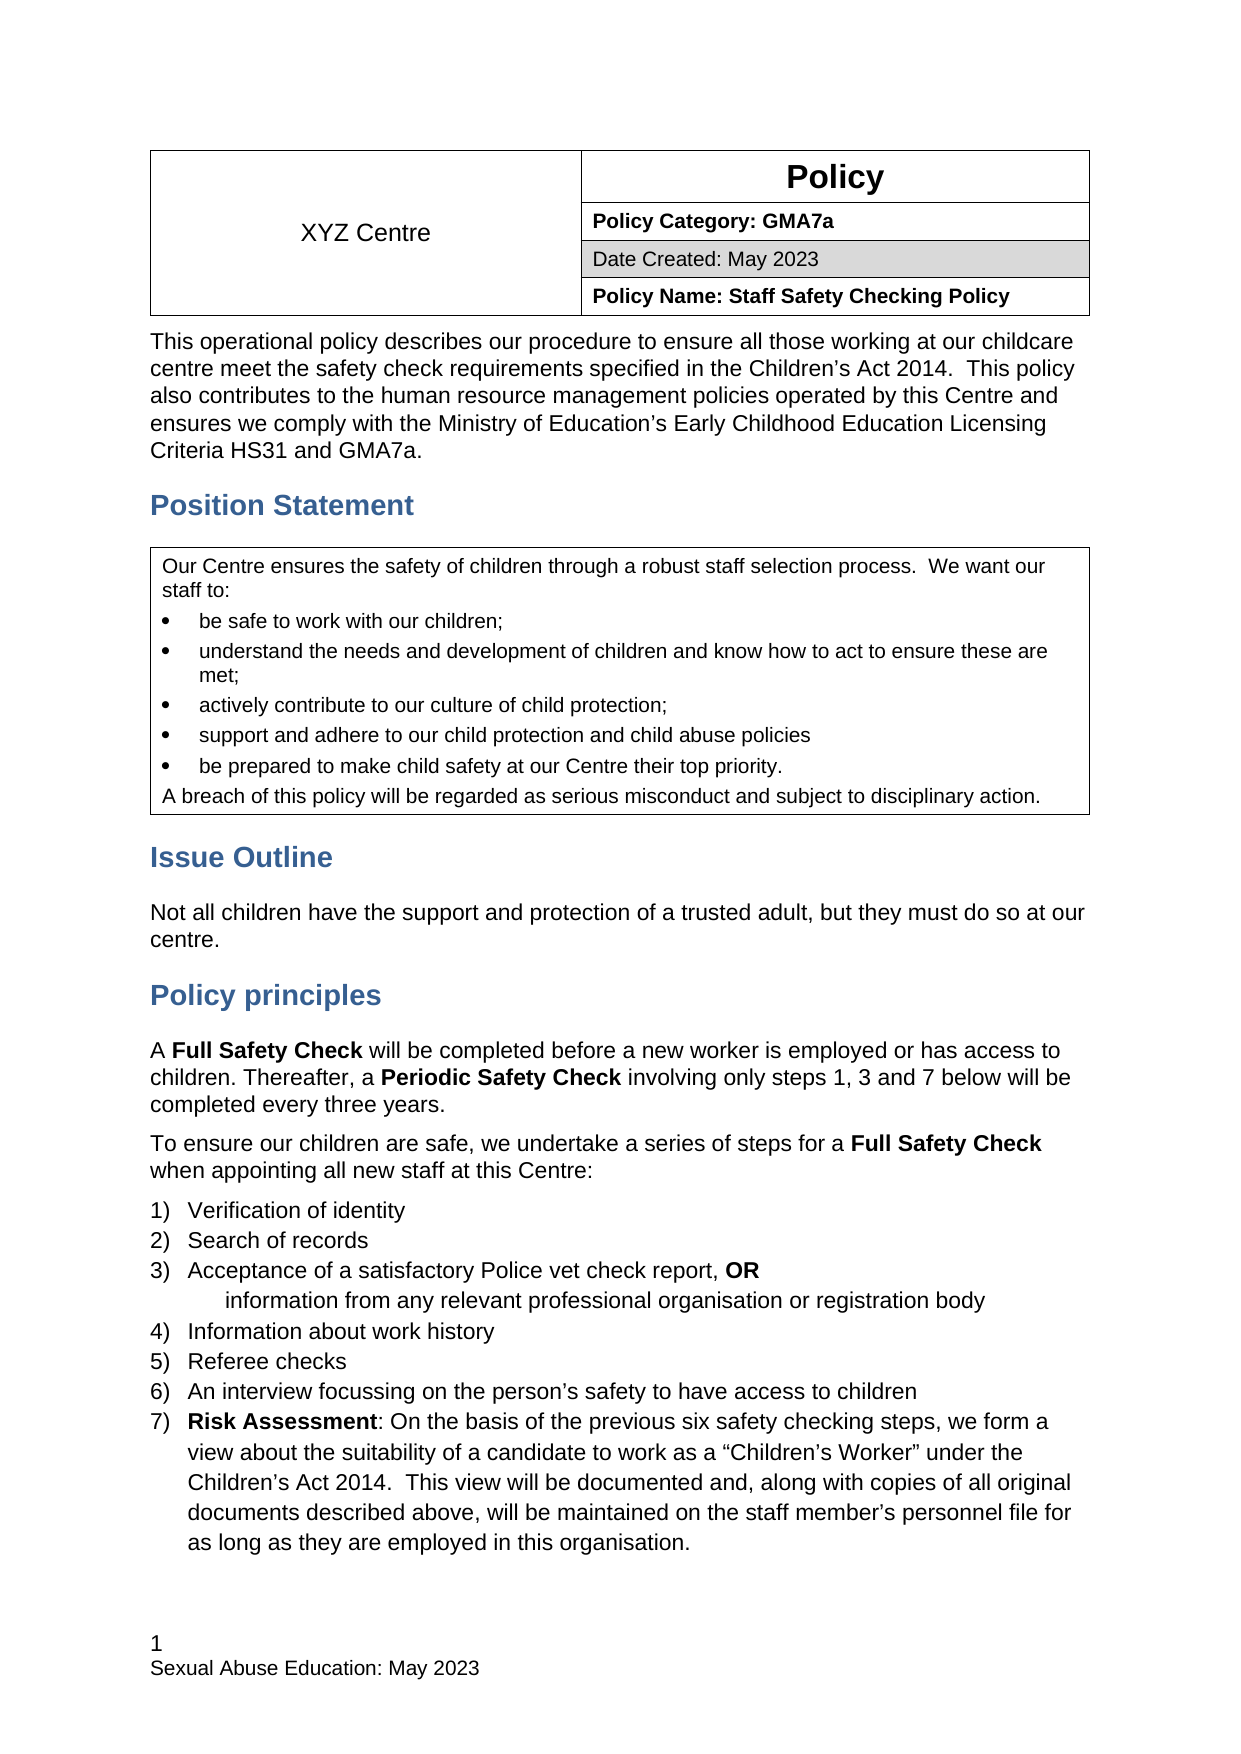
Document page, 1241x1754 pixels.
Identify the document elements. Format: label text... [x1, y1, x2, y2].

table_header Our Centre ensures the safety of children through a robust staff selection process. We want our staff to: be safe to work with our children; understand the needs and development of children and know how to act to ensure these are met; actively contribute to our culture of child protection; support and adhere to our child protection and child abuse policies be prepared to make child safety at our Centre their top priority. A breach of this policy will be regarded as serious misconduct and subject to disciplinary action. [151, 548, 1089, 814]
text Position Statement [150, 488, 1090, 522]
list Search of records [150, 1227, 1090, 1253]
table_header XYZ Centre [151, 151, 581, 314]
list Risk Assessment: On the basis of the previous six safety checking steps, we form a view about the suitability of a candidate to work as a “Children’s Worker” under the Children’s Act 2014. This view will be documented and, along with copies of all original documents described above, will be maintained on the staff member’s personnel file for as long as they are employed in this organisation. [150, 1408, 1090, 1556]
table_header Policy [582, 151, 1089, 202]
list information from any relevant professional organisation or registration body [225, 1287, 1090, 1314]
text Issue Outline [150, 840, 1090, 874]
list An interview focussing on the person’s safety to have access to children [150, 1378, 1090, 1404]
text This operational policy describes our procedure to ensure all those working at our childcare centre meet the safety check requirements specified in the Children’s Act 2014. This policy also contributes to the human resource management policies operated by this Centre and ensures we comply with the Ministry of Education’s Early Childhood Education Licensing Criteria HS31 and GMA7a. [150, 328, 1090, 463]
table_cell Date Created: May 2023 [582, 241, 1089, 277]
text To ensure our children are safe, we undertake a series of steps for a Full Safety Check when appointing all new staff at this Centre: [150, 1130, 1090, 1184]
table_cell Policy Category: GMA7a [582, 203, 1089, 239]
table_cell Policy Name: Staff Safety Checking Policy [582, 278, 1089, 314]
text Policy principles [150, 978, 1090, 1011]
list Verification of identity [150, 1197, 1090, 1223]
list Acceptance of a satisfactory Police vet check report, OR [150, 1257, 1090, 1284]
list Information about work history [150, 1318, 1090, 1344]
text Not all children have the support and protection of a trusted adult, but they must do so at our centre. [150, 899, 1090, 953]
text A Full Safety Check will be completed before a new worker is employed or has access to children. Thereafter, a Periodic Safety Check involving only steps 1, 3 and 7 below will be completed every three years. [150, 1036, 1090, 1118]
list Referee checks [150, 1348, 1090, 1374]
